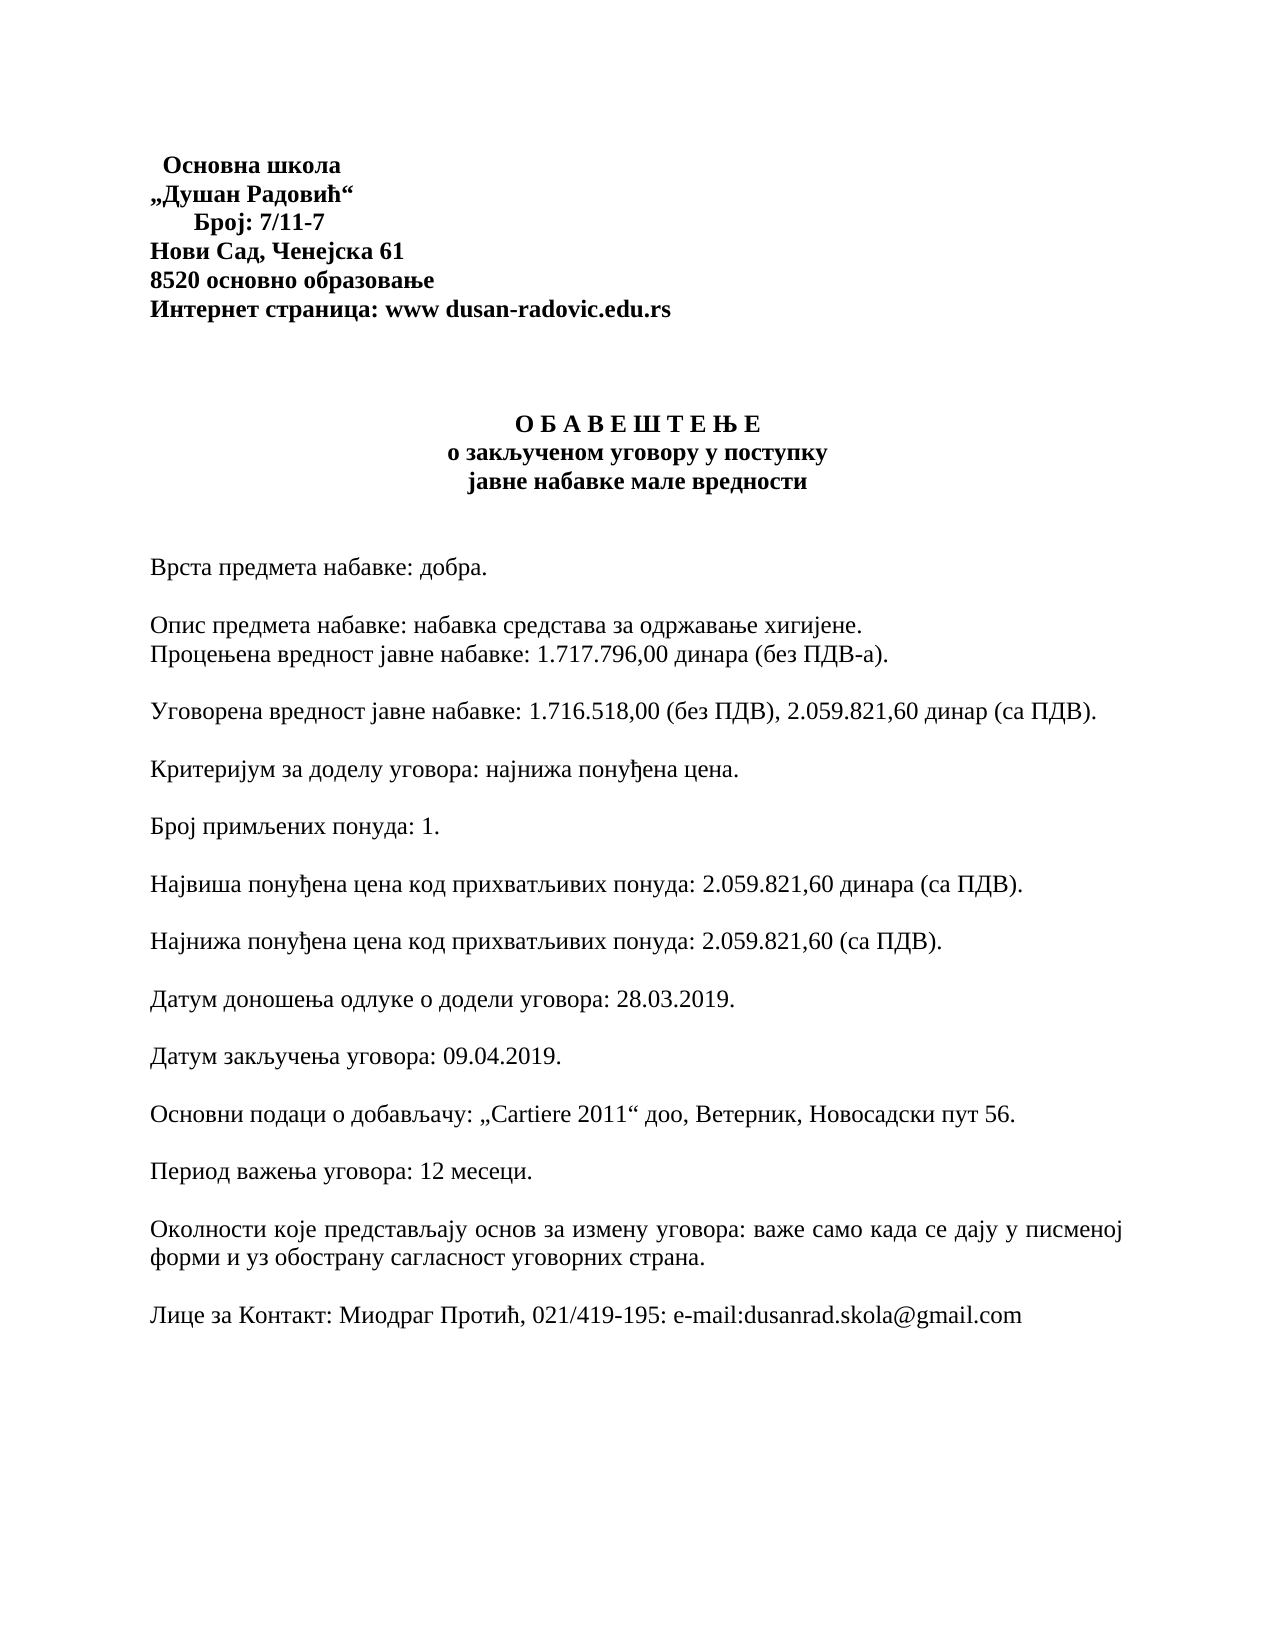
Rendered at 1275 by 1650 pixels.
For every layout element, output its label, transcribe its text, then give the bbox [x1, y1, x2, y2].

text Најнижа понуђена цена код прихватљивих понуда: 2.059.821,60 (са ПДВ). [150, 926, 1125, 955]
text Процењена вредност јавне набавке: 1.717.796,00 динара (без ПДВ-а). [150, 639, 1125, 667]
text о закљученом уговору у поступку [150, 437, 1125, 466]
text Опис предмета набавке: набавка средстава за одржавање хигијене. [150, 610, 1125, 639]
text 8520 основно образовање [150, 265, 1125, 294]
text Околности које представљају основ за измену уговора: важе само када се дају у писменој форми и уз обострану сагласност уговорних страна. [150, 1214, 1125, 1271]
text „Душан Радовић“ [150, 179, 1125, 207]
text Лице за Контакт: Миодраг Протић, 021/419-195: e-mail:dusanrad.skola@gmail.com [150, 1300, 1125, 1329]
text Период важења уговора: 12 месеци. [150, 1156, 1125, 1185]
text Датум закључења уговора: 09.04.2019. [150, 1041, 1125, 1070]
text Критеријум за доделу уговора: најнижа понуђена цена. [150, 754, 1125, 782]
text Интернет страница: www dusan-radovic.edu.rs [150, 294, 1125, 322]
text Врста предмета набавке: добра. [150, 552, 1125, 581]
text О Б А В Е Ш Т Е Њ Е [150, 409, 1125, 437]
text Основна школа [150, 150, 1125, 179]
text јавне набавке мале вредности [150, 466, 1125, 495]
text Датум доношења одлуке о додели уговора: 28.03.2019. [150, 984, 1125, 1012]
text Нови Сад, Ченејска 61 [150, 236, 1125, 265]
text Највиша понуђена цена код прихватљивих понуда: 2.059.821,60 динара (са ПДВ). [150, 869, 1125, 897]
text Основни подаци о добављачу: „Cartiere 2011“ доо, Ветерник, Новосадски пут 56. [150, 1099, 1125, 1127]
text Број: 7/11-7 [150, 207, 1125, 236]
text Број примљених понуда: 1. [150, 811, 1125, 840]
text Уговорена вредност јавне набавке: 1.716.518,00 (без ПДВ), 2.059.821,60 динар (са ПДВ). [150, 696, 1125, 725]
